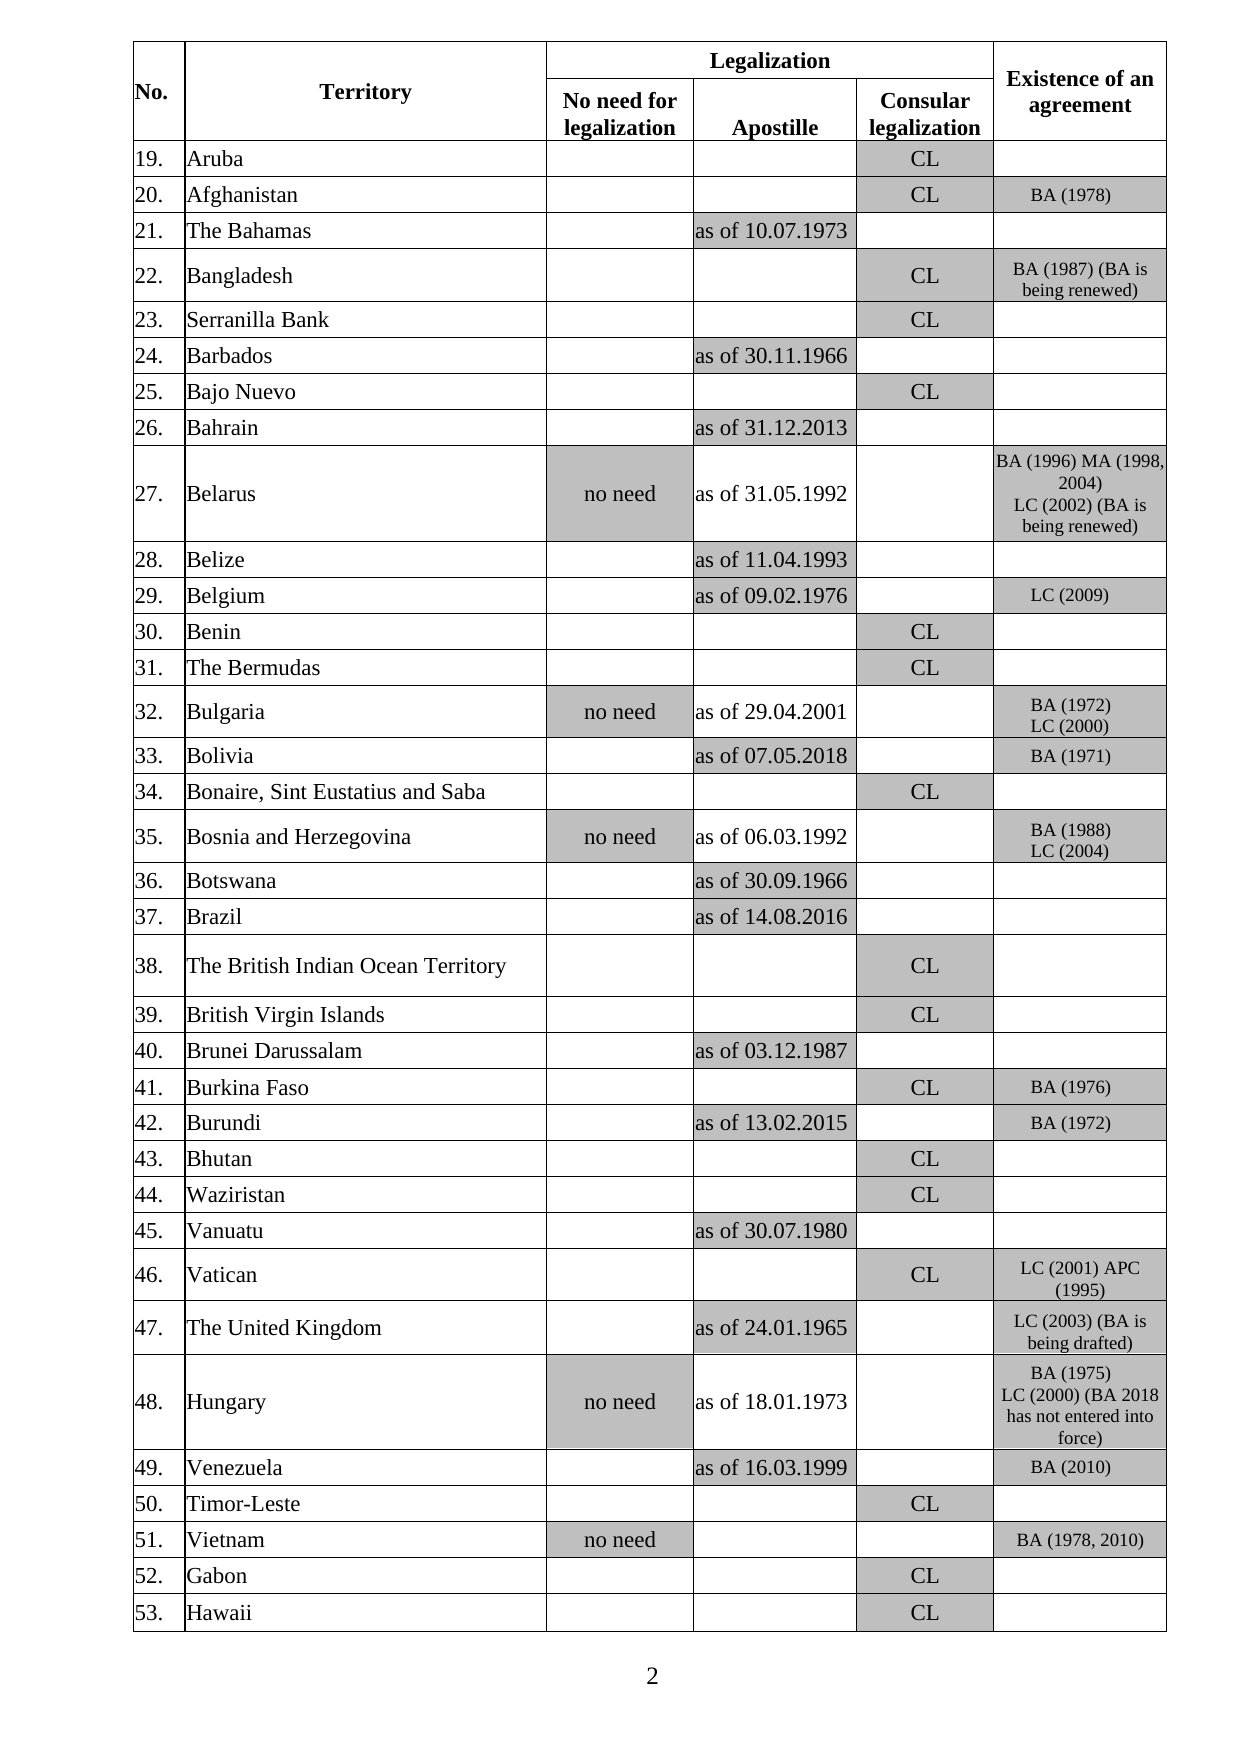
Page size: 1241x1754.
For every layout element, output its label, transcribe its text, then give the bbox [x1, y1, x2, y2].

table_cell [994, 410, 1166, 445]
table_cell [994, 1033, 1166, 1068]
table_cell BA (1976) [994, 1069, 1166, 1104]
table_cell Barbados [186, 338, 546, 373]
table_cell 21. [134, 213, 184, 248]
table_cell as of 06.03.1992 [694, 810, 856, 862]
table_cell [547, 374, 693, 409]
table_cell LC (2001) APC (1995) [994, 1249, 1166, 1300]
table_cell [547, 1069, 693, 1104]
table_cell as of 30.09.1966 [694, 863, 856, 898]
table_cell Consular legalization [857, 79, 993, 140]
table_cell Apostille [694, 79, 856, 140]
table_cell [547, 542, 693, 577]
table_cell 53. [134, 1594, 184, 1631]
table_cell as of 18.01.1973 [694, 1355, 856, 1448]
table_cell 46. [134, 1249, 184, 1300]
table_cell as of 10.07.1973 [694, 213, 856, 248]
table_cell Bolivia [186, 738, 546, 773]
table_cell [547, 738, 693, 773]
table_cell 44. [134, 1177, 184, 1212]
table_cell [547, 1486, 693, 1521]
table_cell Hungary [186, 1355, 546, 1448]
table_header Legalization [547, 42, 993, 78]
table_cell Serranilla Bank [186, 302, 546, 337]
table_cell LC (2009) [994, 578, 1166, 613]
table_cell [994, 1594, 1166, 1631]
table_cell 19. [134, 141, 184, 176]
table_cell [694, 1141, 856, 1176]
table_cell [994, 614, 1166, 649]
table_cell Vietnam [186, 1522, 546, 1557]
table_cell 42. [134, 1105, 184, 1140]
table_cell 34. [134, 774, 184, 809]
table_cell CL [857, 935, 993, 996]
table_cell 22. [134, 249, 184, 301]
table_cell [857, 410, 993, 445]
table_cell [694, 614, 856, 649]
table_cell 50. [134, 1486, 184, 1521]
table_cell Burkina Faso [186, 1069, 546, 1104]
table_cell [547, 899, 693, 934]
table_cell [547, 650, 693, 685]
table_cell [547, 1450, 693, 1485]
table_cell [994, 1486, 1166, 1521]
table_cell [994, 302, 1166, 337]
table_cell [857, 810, 993, 862]
table_cell 32. [134, 686, 184, 737]
table_cell [694, 997, 856, 1032]
table_cell [694, 141, 856, 176]
table_cell [547, 213, 693, 248]
table_cell [857, 213, 993, 248]
table_cell BA (1988) LC (2004) [994, 810, 1166, 862]
table_cell 43. [134, 1141, 184, 1176]
table_cell BA (1978, 2010) [994, 1522, 1166, 1557]
table_cell [694, 774, 856, 809]
table_cell No need for legalization [547, 79, 693, 140]
table_cell [547, 1249, 693, 1300]
table_cell [547, 997, 693, 1032]
table_cell [857, 686, 993, 737]
table_cell [694, 1522, 856, 1557]
table_cell 31. [134, 650, 184, 685]
table_cell [994, 650, 1166, 685]
table_cell Botswana [186, 863, 546, 898]
table_cell BA (1987) (BA is being renewed) [994, 249, 1166, 301]
table_cell LC (2003) (BA is being drafted) [994, 1301, 1166, 1353]
table_cell [994, 1141, 1166, 1176]
table_cell [547, 1594, 693, 1631]
table_cell Brunei Darussalam [186, 1033, 546, 1068]
table_cell Brazil [186, 899, 546, 934]
table_cell [994, 997, 1166, 1032]
table_cell [994, 774, 1166, 809]
table_cell [994, 1558, 1166, 1593]
table_cell [994, 1177, 1166, 1212]
table_cell CL [857, 141, 993, 176]
table_cell CL [857, 302, 993, 337]
table_cell [857, 1522, 993, 1557]
table_cell [547, 1033, 693, 1068]
table_cell [547, 1105, 693, 1140]
table_cell Belize [186, 542, 546, 577]
table_cell [547, 1141, 693, 1176]
table_cell [547, 774, 693, 809]
table_cell Bahrain [186, 410, 546, 445]
table_cell 49. [134, 1450, 184, 1485]
table_cell [857, 1355, 993, 1448]
table_cell Bosnia and Herzegovina [186, 810, 546, 862]
table_cell CL [857, 774, 993, 809]
table_cell Vatican [186, 1249, 546, 1300]
table_cell [994, 338, 1166, 373]
table_cell 52. [134, 1558, 184, 1593]
table_cell 51. [134, 1522, 184, 1557]
table_cell Gabon [186, 1558, 546, 1593]
table_cell [857, 446, 993, 541]
table_cell [694, 1249, 856, 1300]
table_cell Afghanistan [186, 177, 546, 212]
table_cell Belarus [186, 446, 546, 541]
table_cell [857, 1301, 993, 1353]
table_cell CL [857, 249, 993, 301]
table_cell BA (1971) [994, 738, 1166, 773]
table_cell [547, 578, 693, 613]
table_cell [857, 899, 993, 934]
table_cell [547, 410, 693, 445]
table_cell [694, 1486, 856, 1521]
table_cell no need [547, 1355, 693, 1448]
table_cell CL [857, 650, 993, 685]
table_cell 25. [134, 374, 184, 409]
table_cell [994, 213, 1166, 248]
table_cell [547, 614, 693, 649]
table_cell as of 13.02.2015 [694, 1105, 856, 1140]
table_cell Aruba [186, 141, 546, 176]
table_cell [547, 302, 693, 337]
table_cell [547, 1213, 693, 1248]
table_cell 24. [134, 338, 184, 373]
table_cell BA (1972) LC (2000) [994, 686, 1166, 737]
table_cell CL [857, 1249, 993, 1300]
table_cell [694, 302, 856, 337]
table_cell CL [857, 1594, 993, 1631]
table_cell [857, 1450, 993, 1485]
table_cell as of 11.04.1993 [694, 542, 856, 577]
table_cell 20. [134, 177, 184, 212]
table_cell 28. [134, 542, 184, 577]
table_cell BA (1972) [994, 1105, 1166, 1140]
table_cell [694, 374, 856, 409]
table_cell CL [857, 1069, 993, 1104]
table_cell Bangladesh [186, 249, 546, 301]
table_cell as of 24.01.1965 [694, 1301, 856, 1353]
table_cell Timor-Leste [186, 1486, 546, 1521]
table_cell [547, 1177, 693, 1212]
table_cell Bajo Nuevo [186, 374, 546, 409]
table_cell as of 31.12.2013 [694, 410, 856, 445]
table_cell CL [857, 1558, 993, 1593]
table_cell BA (1975) LC (2000) (BA 2018 has not entered into force) [994, 1355, 1166, 1448]
table_cell [547, 141, 693, 176]
table_cell Vanuatu [186, 1213, 546, 1248]
table_cell as of 30.11.1966 [694, 338, 856, 373]
table_cell 47. [134, 1301, 184, 1353]
table_cell Waziristan [186, 1177, 546, 1212]
table_cell [547, 177, 693, 212]
table_cell 23. [134, 302, 184, 337]
table_header Territory [186, 42, 546, 140]
table_cell as of 03.12.1987 [694, 1033, 856, 1068]
table_cell 41. [134, 1069, 184, 1104]
table_cell [547, 1301, 693, 1353]
table_cell [994, 1213, 1166, 1248]
table_cell [694, 249, 856, 301]
table_cell CL [857, 374, 993, 409]
table_cell [857, 863, 993, 898]
table_cell Hawaii [186, 1594, 546, 1631]
table_cell 45. [134, 1213, 184, 1248]
table_cell [857, 1105, 993, 1140]
table_header Existence of an agreement [994, 42, 1166, 140]
table_cell Bhutan [186, 1141, 546, 1176]
table_cell [694, 650, 856, 685]
table_cell [694, 1069, 856, 1104]
table_cell BA (1996) MA (1998, 2004) LC (2002) (BA is being renewed) [994, 446, 1166, 541]
table_cell [547, 338, 693, 373]
table_cell [994, 542, 1166, 577]
table_cell as of 16.03.1999 [694, 1450, 856, 1485]
table_cell [857, 1033, 993, 1068]
table_cell CL [857, 1141, 993, 1176]
table_cell BA (2010) [994, 1450, 1166, 1485]
table_cell Benin [186, 614, 546, 649]
table_cell Bonaire, Sint Eustatius and Saba [186, 774, 546, 809]
table_cell [994, 141, 1166, 176]
table_cell CL [857, 614, 993, 649]
table_cell as of 07.05.2018 [694, 738, 856, 773]
table_cell [994, 935, 1166, 996]
table_cell as of 09.02.1976 [694, 578, 856, 613]
table_cell as of 31.05.1992 [694, 446, 856, 541]
table_cell [547, 249, 693, 301]
table_cell 39. [134, 997, 184, 1032]
table_cell CL [857, 1486, 993, 1521]
table_cell 33. [134, 738, 184, 773]
table_cell CL [857, 997, 993, 1032]
table_cell BA (1978) [994, 177, 1166, 212]
table_cell British Virgin Islands [186, 997, 546, 1032]
table_cell [694, 177, 856, 212]
table_cell [547, 1558, 693, 1593]
table_cell no need [547, 446, 693, 541]
table_cell 37. [134, 899, 184, 934]
table_cell The Bermudas [186, 650, 546, 685]
table_cell [694, 935, 856, 996]
table_cell The United Kingdom [186, 1301, 546, 1353]
table_cell [547, 863, 693, 898]
table_cell Burundi [186, 1105, 546, 1140]
table_cell CL [857, 1177, 993, 1212]
table_header No. [134, 42, 184, 140]
table_cell as of 29.04.2001 [694, 686, 856, 737]
table_cell [857, 578, 993, 613]
table_cell CL [857, 177, 993, 212]
table_cell as of 30.07.1980 [694, 1213, 856, 1248]
table_cell Belgium [186, 578, 546, 613]
table_cell 48. [134, 1355, 184, 1448]
table_cell no need [547, 1522, 693, 1557]
table_cell [694, 1558, 856, 1593]
table_cell 36. [134, 863, 184, 898]
table_cell no need [547, 810, 693, 862]
table_cell [994, 899, 1166, 934]
table_cell [857, 542, 993, 577]
table_cell 35. [134, 810, 184, 862]
table_cell [694, 1177, 856, 1212]
table_cell The British Indian Ocean Territory [186, 935, 546, 996]
table_cell [547, 935, 693, 996]
table_cell no need [547, 686, 693, 737]
table_cell 38. [134, 935, 184, 996]
table_cell 30. [134, 614, 184, 649]
table_cell [994, 863, 1166, 898]
table_cell 26. [134, 410, 184, 445]
table_cell as of 14.08.2016 [694, 899, 856, 934]
table_cell Venezuela [186, 1450, 546, 1485]
table_cell Bulgaria [186, 686, 546, 737]
table_cell [694, 1594, 856, 1631]
table_cell [857, 1213, 993, 1248]
table_cell [857, 338, 993, 373]
table_cell The Bahamas [186, 213, 546, 248]
table_cell [994, 374, 1166, 409]
table_cell 27. [134, 446, 184, 541]
table_cell 40. [134, 1033, 184, 1068]
table_cell 29. [134, 578, 184, 613]
table_cell [857, 738, 993, 773]
